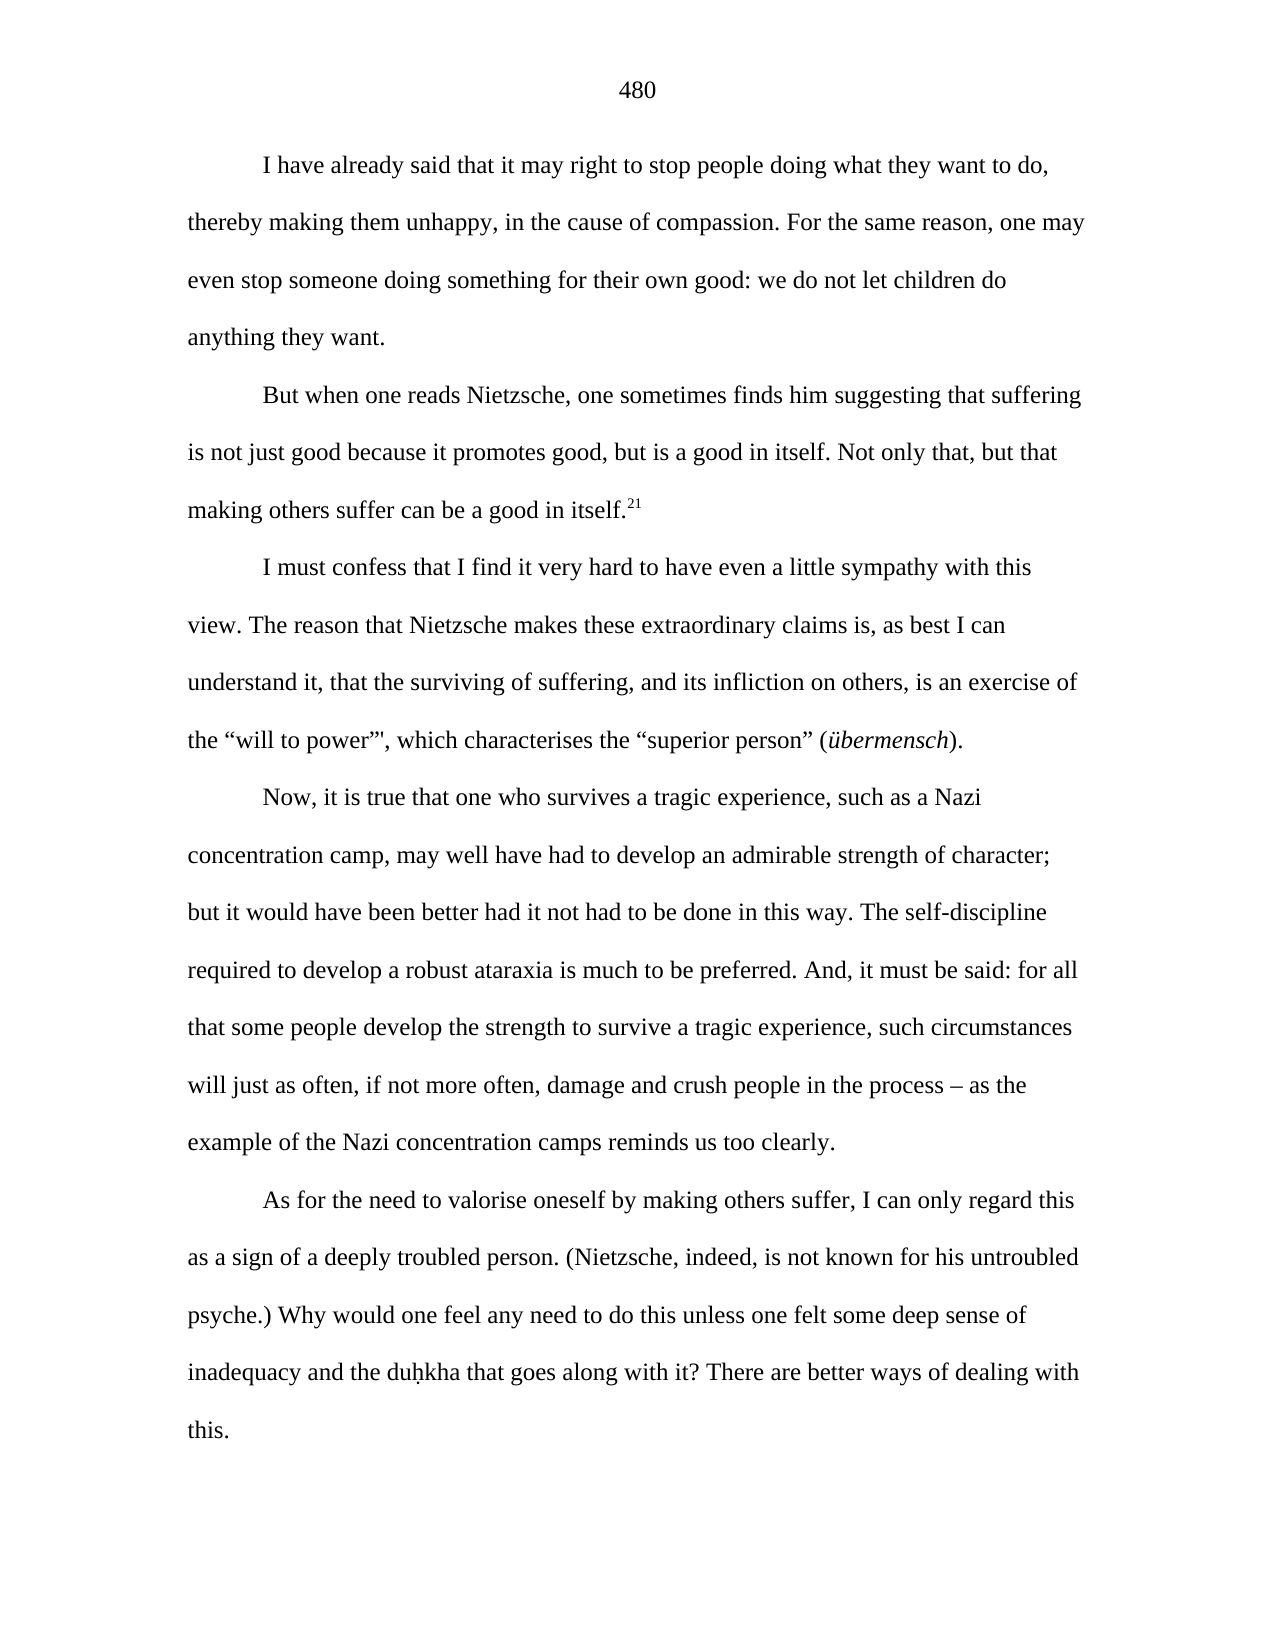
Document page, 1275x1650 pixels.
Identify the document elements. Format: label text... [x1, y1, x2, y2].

text Now, it is true that one who survives a tragic experience, such as a Nazi concentration camp, may well have had to develop an admirable strength of character; but it would have been better had it not had to be done in this way. The self-discipline required to develop a robust ataraxia is much to be preferred. And, it must be said: for all that some people develop the strength to survive a tragic experience, such circumstances will just as often, if not more often, damage and crush people in the process – as the example of the Nazi concentration camps reminds us too clearly. [187, 782, 1087, 1156]
text I have already said that it may right to stop people doing what they want to do, thereby making them unhappy, in the cause of compassion. For the same reason, one may even stop someone doing something for their own good: we do not let children do anything they want. [187, 150, 1087, 351]
text I must confess that I find it very hard to have even a little sympathy with this view. The reason that Nietzsche makes these extraordinary claims is, as best I can understand it, that the surviving of suffering, and its infliction on others, is an exercise of the “will to power”', which characterises the “superior person” (übermensch). [187, 552, 1087, 754]
text As for the need to valorise oneself by making others suffer, I can only regard this as a sign of a deeply troubled person. (Nietzsche, indeed, is not known for his untroubled psyche.) Why would one feel any need to do this unless one felt some deep sense of inadequacy and the duḥkha that goes along with it? There are better ways of dealing with this. [187, 1185, 1087, 1444]
text But when one reads Nietzsche, one sometimes finds him suggesting that suffering is not just good because it promotes good, but is a good in itself. Not only that, but that making others suffer can be a good in itself. [187, 380, 1087, 524]
